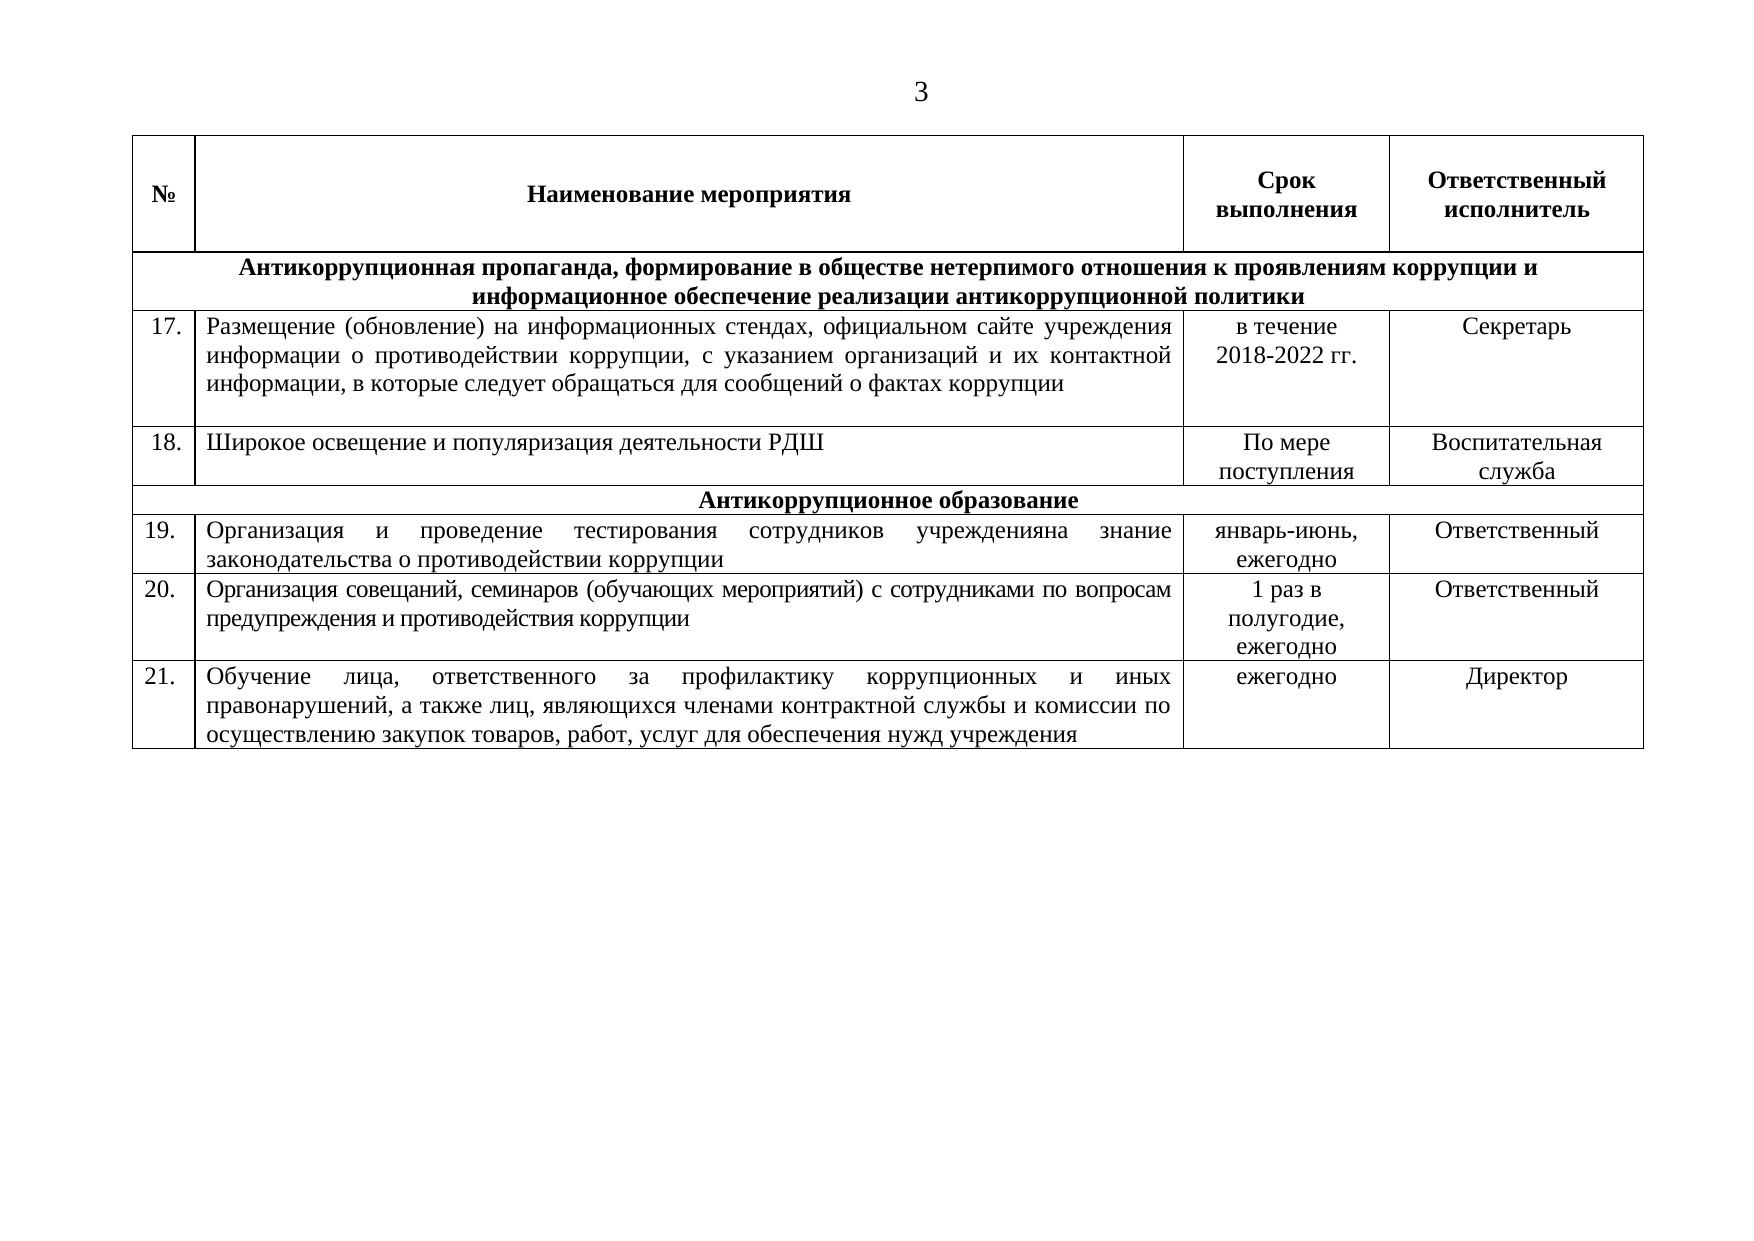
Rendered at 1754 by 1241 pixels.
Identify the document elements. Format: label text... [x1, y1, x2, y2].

table_cell 1 раз в полугодие, ежегодно [1184, 574, 1389, 660]
table_cell Обучение лица, ответственного за профилактику коррупционных и иных правонарушений, а также лиц, являющихся членами контрактной службы и комиссии по осуществлению закупок товаров, работ, услуг для обеспечения нужд учреждения [196, 661, 1183, 747]
table_cell [133, 574, 194, 660]
table_cell По мере поступления [1184, 427, 1389, 484]
table_cell Ответственный [1390, 515, 1643, 573]
table_cell Антикоррупционное образование [133, 486, 1643, 514]
table_cell январь-июнь, ежегодно [1184, 515, 1389, 573]
table_header Наименование мероприятия [196, 136, 1183, 251]
table_cell Воспитательная служба [1390, 427, 1643, 484]
table_cell Секретарь [1390, 311, 1643, 426]
table_cell Антикоррупционная пропаганда, формирование в обществе нетерпимого отношения к проявлениям коррупции и информационное обеспечение реализации антикоррупционной политики [133, 253, 1643, 310]
table_cell Организация и проведение тестирования сотрудников учрежденияна знание законодательства о противодействии коррупции [196, 515, 1183, 573]
table_cell [133, 427, 194, 484]
table_cell [133, 311, 194, 426]
table_cell в течение 2018-2022 гг. [1184, 311, 1389, 426]
table_cell Организация совещаний, семинаров (обучающих мероприятий) с сотрудниками по вопросам предупреждения и противодействия коррупции [196, 574, 1183, 660]
table_cell Ответственный [1390, 574, 1643, 660]
table_cell Размещение (обновление) на информационных стендах, официальном сайте учреждения информации о противодействии коррупции, с указанием организаций и их контактной информации, в которые следует обращаться для сообщений о фактах коррупции [196, 311, 1183, 426]
table_cell [133, 515, 194, 573]
table_header № [133, 136, 194, 251]
table_cell ежегодно [1184, 661, 1389, 747]
table_header Ответственный исполнитель [1390, 136, 1643, 251]
table_header Срок выполнения [1184, 136, 1389, 251]
table_cell Директор [1390, 661, 1643, 747]
table_cell Широкое освещение и популяризация деятельности РДШ [196, 427, 1183, 484]
table_cell [133, 661, 194, 747]
